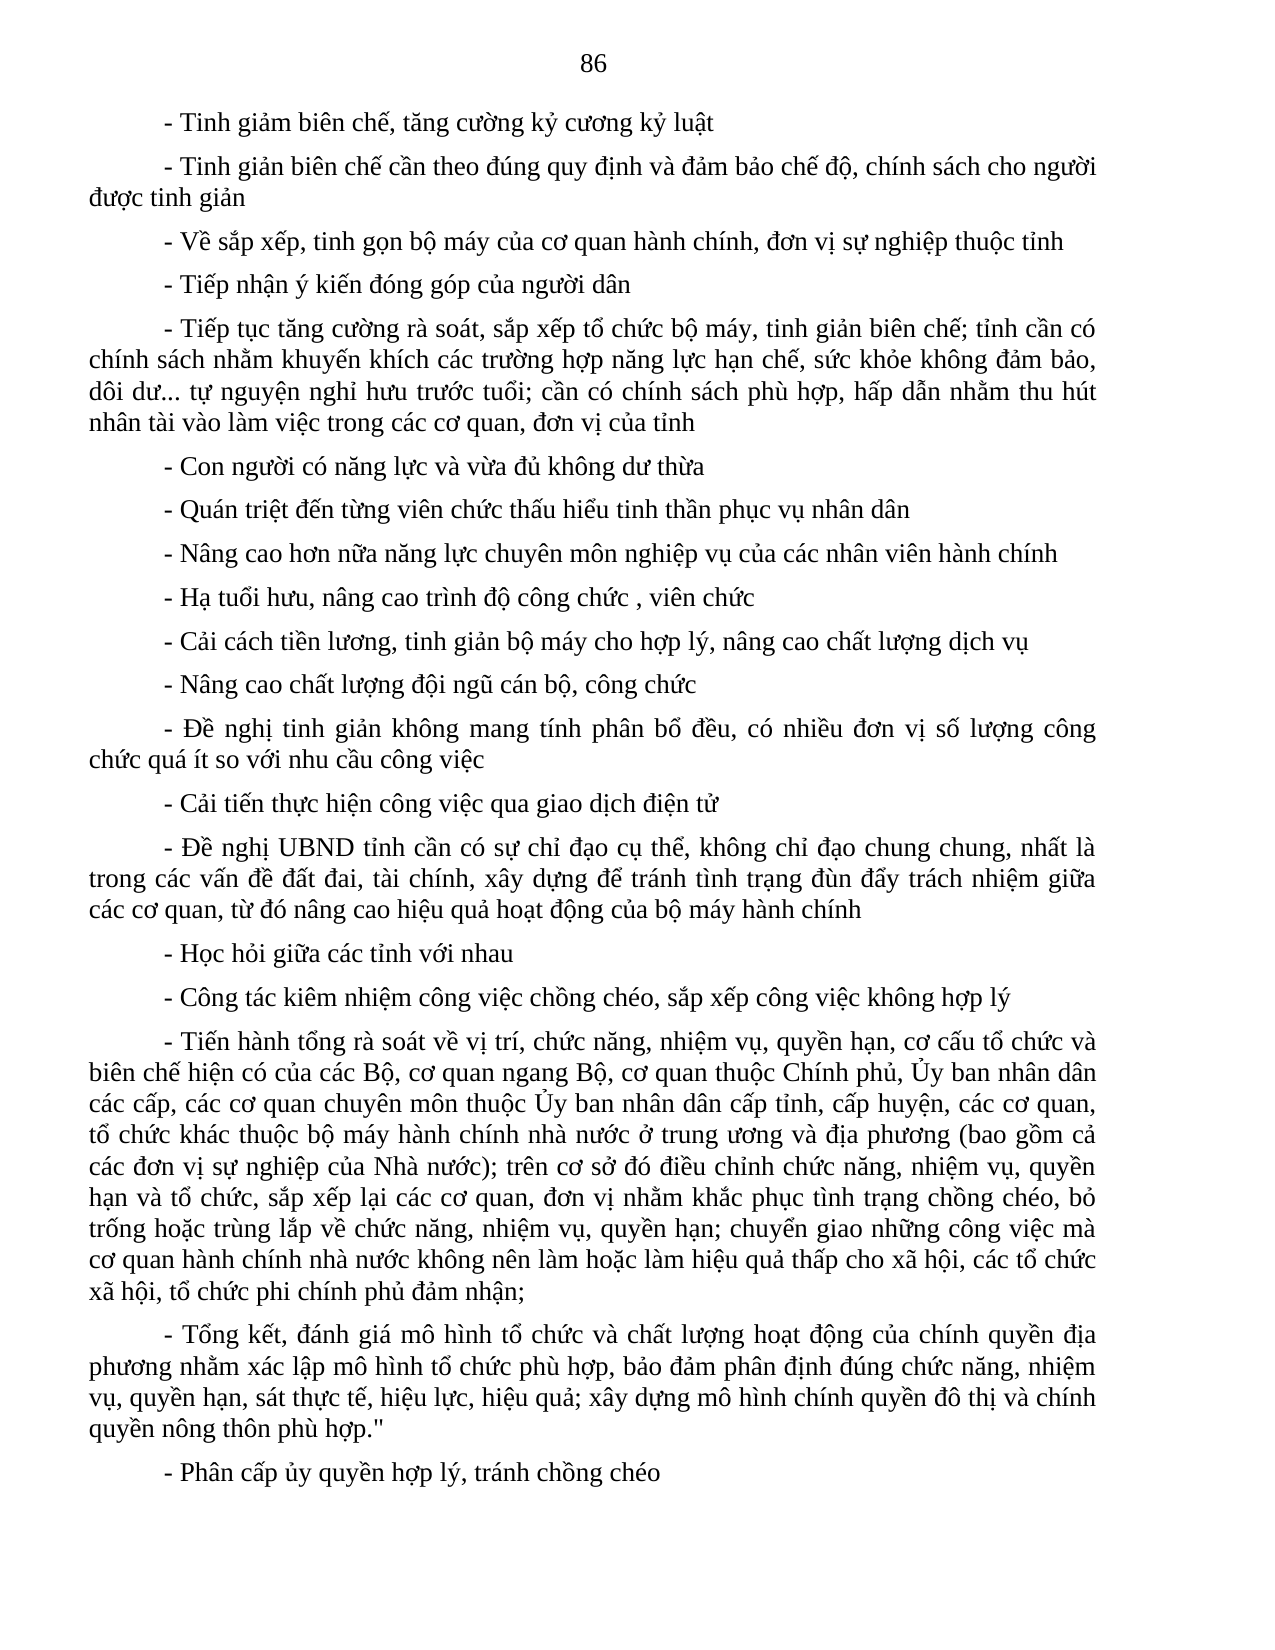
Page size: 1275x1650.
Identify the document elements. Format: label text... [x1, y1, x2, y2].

text - Về sắp xếp, tinh gọn bộ máy của cơ quan hành chính, đơn vị sự nghiệp thuộc tỉnh [89, 225, 1098, 256]
text - Phân cấp ủy quyền hợp lý, tránh chồng chéo [89, 1456, 1098, 1488]
text - Tiếp tục tăng cường rà soát, sắp xếp tổ chức bộ máy, tinh giản biên chế; tỉnh cần có chính sách nhằm khuyến khích các trường hợp năng lực hạn chế, sức khỏe không đảm bảo, dôi dư... tự nguyện nghỉ hưu trước tuổi; cần có chính sách phù hợp, hấp dẫn nhằm thu hút nhân tài vào làm việc trong các cơ quan, đơn vị của tỉnh [89, 313, 1098, 438]
text - Học hỏi giữa các tỉnh với nhau [89, 938, 1098, 969]
text - Tinh giản biên chế cần theo đúng quy định và đảm bảo chế độ, chính sách cho người được tinh giản [89, 150, 1098, 213]
text - Tiến hành tổng rà soát về vị trí, chức năng, nhiệm vụ, quyền hạn, cơ cấu tổ chức và biên chế hiện có của các Bộ, cơ quan ngang Bộ, cơ quan thuộc Chính phủ, Ủy ban nhân dân các cấp, các cơ quan chuyên môn thuộc Ủy ban nhân dân cấp tỉnh, cấp huyện, các cơ quan, tổ chức khác thuộc bộ máy hành chính nhà nước ở trung ương và địa phương (bao gồm cả các đơn vị sự nghiệp của Nhà nước); trên cơ sở đó điều chỉnh chức năng, nhiệm vụ, quyền hạn và tổ chức, sắp xếp lại các cơ quan, đơn vị nhằm khắc phục tình trạng chồng chéo, bỏ trống hoặc trùng lắp về chức năng, nhiệm vụ, quyền hạn; chuyển giao những công việc mà cơ quan hành chính nhà nước không nên làm hoặc làm hiệu quả thấp cho xã hội, các tổ chức xã hội, tổ chức phi chính phủ đảm nhận; [89, 1025, 1098, 1306]
text - Tổng kết, đánh giá mô hình tổ chức và chất lượng hoạt động của chính quyền địa phương nhằm xác lập mô hình tổ chức phù hợp, bảo đảm phân định đúng chức năng, nhiệm vụ, quyền hạn, sát thực tế, hiệu lực, hiệu quả; xây dựng mô hình chính quyền đô thị và chính quyền nông thôn phù hợp." [89, 1319, 1098, 1444]
text - Nâng cao chất lượng đội ngũ cán bộ, công chức [89, 669, 1098, 700]
text - Tiếp nhận ý kiến đóng góp của người dân [89, 269, 1098, 300]
text - Tinh giảm biên chế, tăng cường kỷ cương kỷ luật [89, 106, 1098, 138]
text - Con người có năng lực và vừa đủ không dư thừa [89, 450, 1098, 481]
text - Nâng cao hơn nữa năng lực chuyên môn nghiệp vụ của các nhân viên hành chính [89, 538, 1098, 569]
text - Đề nghị tinh giản không mang tính phân bổ đều, có nhiều đơn vị số lượng công chức quá ít so với nhu cầu công việc [89, 713, 1098, 775]
text - Cải tiến thực hiện công việc qua giao dịch điện tử [89, 788, 1098, 819]
text - Công tác kiêm nhiệm công việc chồng chéo, sắp xếp công việc không hợp lý [89, 981, 1098, 1013]
text - Hạ tuổi hưu, nâng cao trình độ công chức , viên chức [89, 581, 1098, 613]
text - Cải cách tiền lương, tinh giản bộ máy cho hợp lý, nâng cao chất lượng dịch vụ [89, 625, 1098, 656]
text - Quán triệt đến từng viên chức thấu hiểu tinh thần phục vụ nhân dân [89, 494, 1098, 525]
text - Đề nghị UBND tỉnh cần có sự chỉ đạo cụ thể, không chỉ đạo chung chung, nhất là trong các vấn đề đất đai, tài chính, xây dựng để tránh tình trạng đùn đẩy trách nhiệm giữa các cơ quan, từ đó nâng cao hiệu quả hoạt động của bộ máy hành chính [89, 831, 1098, 925]
